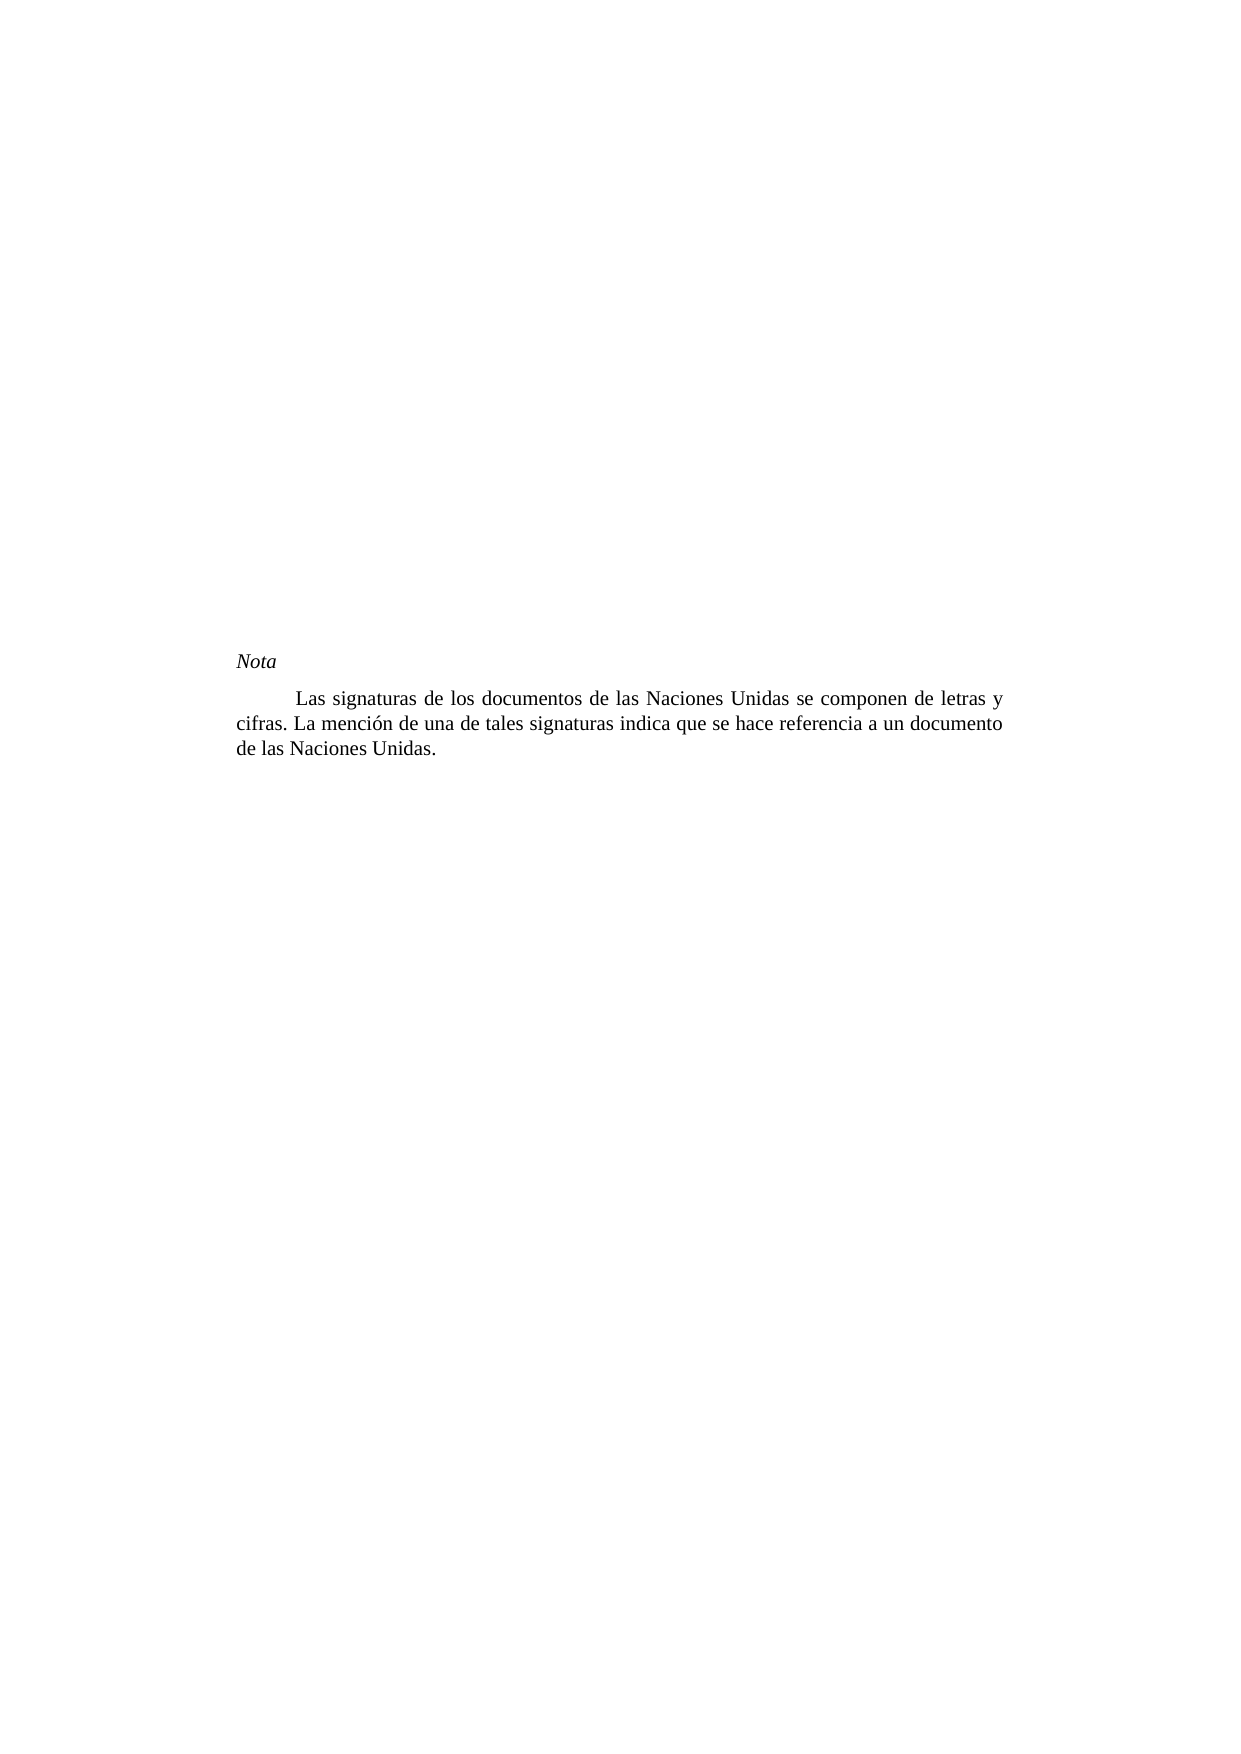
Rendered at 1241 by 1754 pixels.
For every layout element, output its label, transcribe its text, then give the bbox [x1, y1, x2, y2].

text Las signaturas de los documentos de las Naciones Unidas se componen de letras y cifras. La mención de una de tales signaturas indica que se hace referencia a un documento de las Naciones Unidas. [236, 685, 1004, 760]
text Nota [236, 648, 1004, 673]
